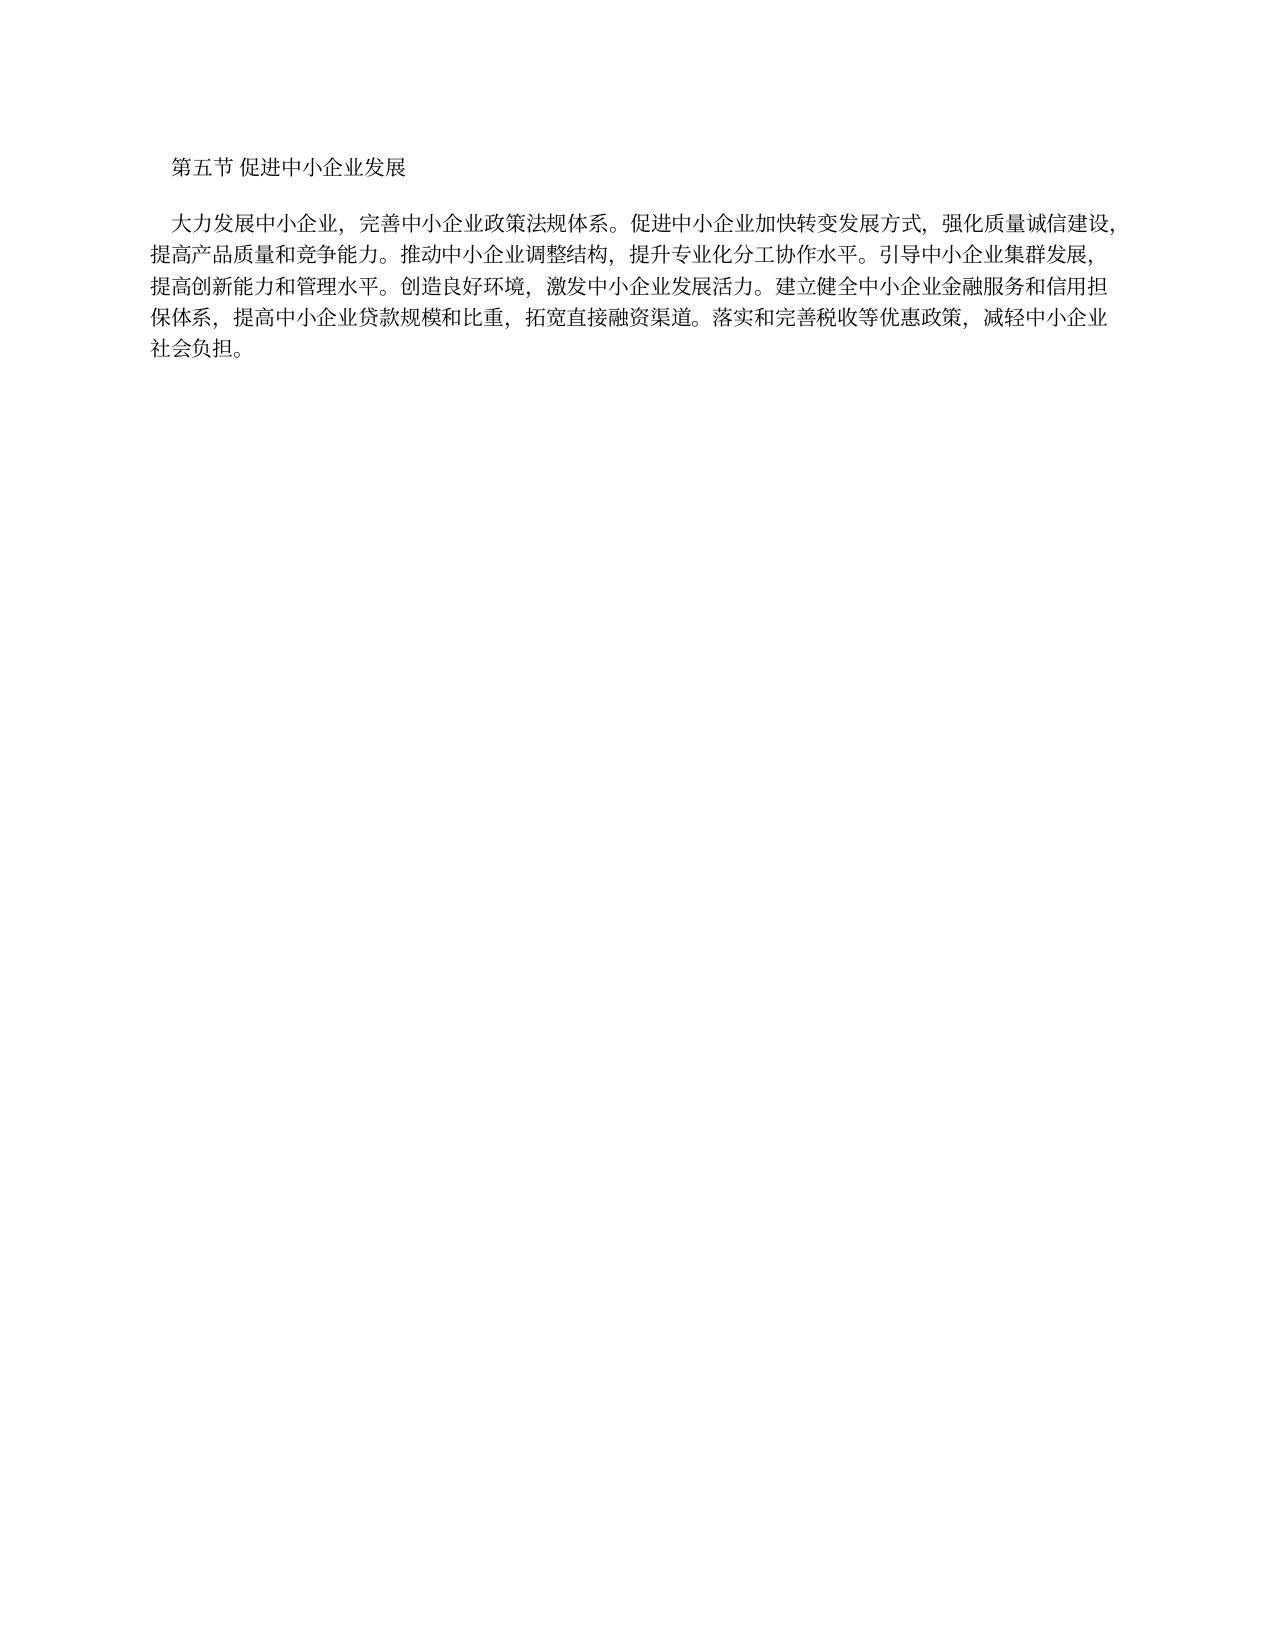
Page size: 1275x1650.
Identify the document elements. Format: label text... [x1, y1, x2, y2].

text 第五节 促进中小企业发展 [150, 150, 1125, 181]
text 大力发展中小企业，完善中小企业政策法规体系。促进中小企业加快转变发展方式，强化质量诚信建设，提高产品质量和竞争能力。推动中小企业调整结构，提升专业化分工协作水平。引导中小企业集群发展，提高创新能力和管理水平。创造良好环境，激发中小企业发展活力。建立健全中小企业金融服务和信用担保体系，提高中小企业贷款规模和比重，拓宽直接融资渠道。落实和完善税收等优惠政策，减轻中小企业社会负担。 [150, 206, 1125, 362]
